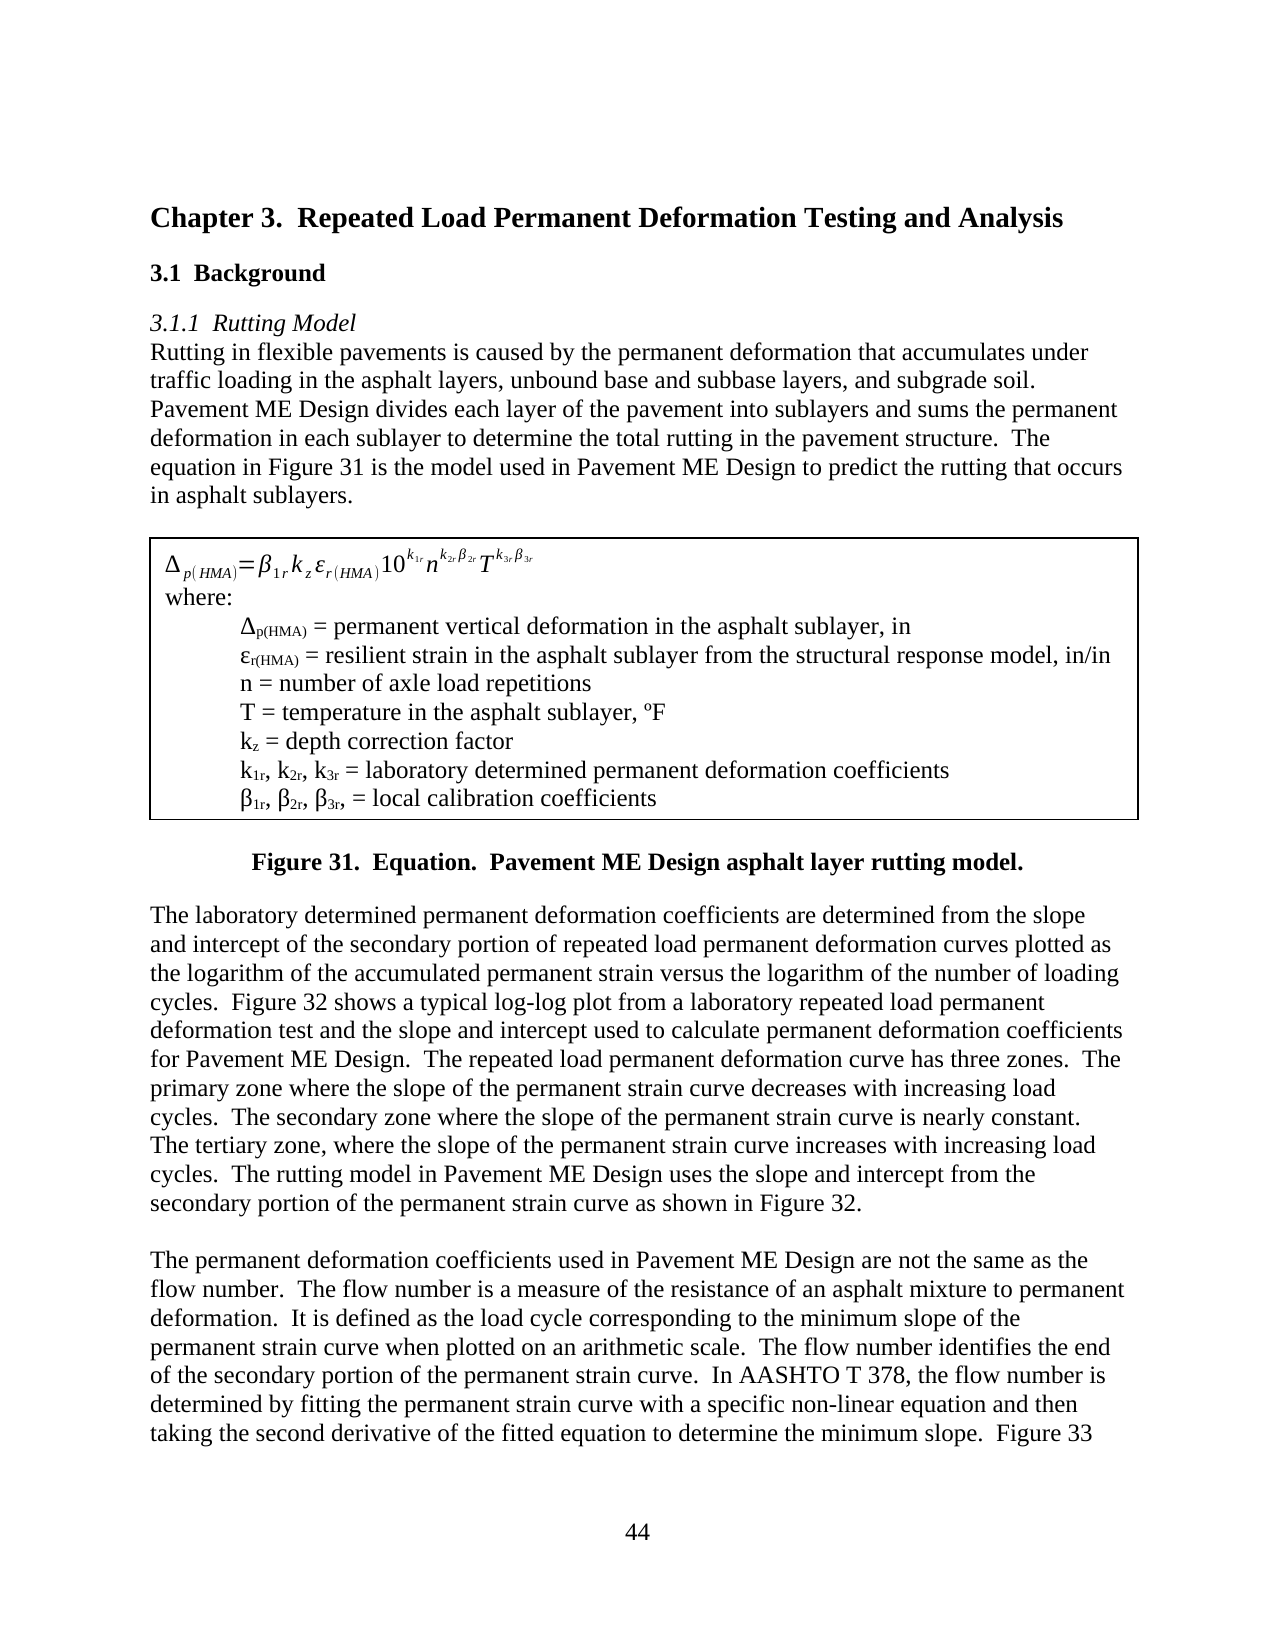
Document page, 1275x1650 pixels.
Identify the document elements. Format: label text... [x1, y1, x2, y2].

subtitle Chapter 3. Repeated Load Permanent Deformation Testing and Analysis [150, 200, 1125, 233]
subtitle 3.1.1 Rutting Model [150, 308, 1125, 337]
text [150, 1246, 1125, 1447]
subtitle 3.1 Background [150, 258, 1125, 287]
text The laboratory determined permanent deformation coefficients are determined from the slope and intercept of the secondary portion of repeated load permanent deformation curves plotted as the logarithm of the accumulated permanent strain versus the logarithm of the number of loading cycles. Figure 32 shows a typical log-log plot from a laboratory repeated load permanent deformation test and the slope and intercept used to calculate permanent deformation coefficients for Pavement ME Design. The repeated load permanent deformation curve has three zones. The primary zone where the slope of the permanent strain curve decreases with increasing load cycles. The secondary zone where the slope of the permanent strain curve is nearly constant. The tertiary zone, where the slope of the permanent strain curve increases with increasing load cycles. The rutting model in Pavement ME Design uses the slope and intercept from the secondary portion of the permanent strain curve as shown in Figure 32. [150, 901, 1125, 1217]
text Figure 31. Equation. Pavement ME Design asphalt layer rutting model. [150, 847, 1125, 876]
text Rutting in flexible pavements is caused by the permanent deformation that accumulates under traffic loading in the asphalt layers, unbound base and subbase layers, and subgrade soil. Pavement ME Design divides each layer of the pavement into sublayers and sums the permanent deformation in each sublayer to determine the total rutting in the pavement structure. The equation in Figure 31 is the model used in Pavement ME Design to predict the rutting that occurs in asphalt sublayers. [150, 337, 1125, 509]
